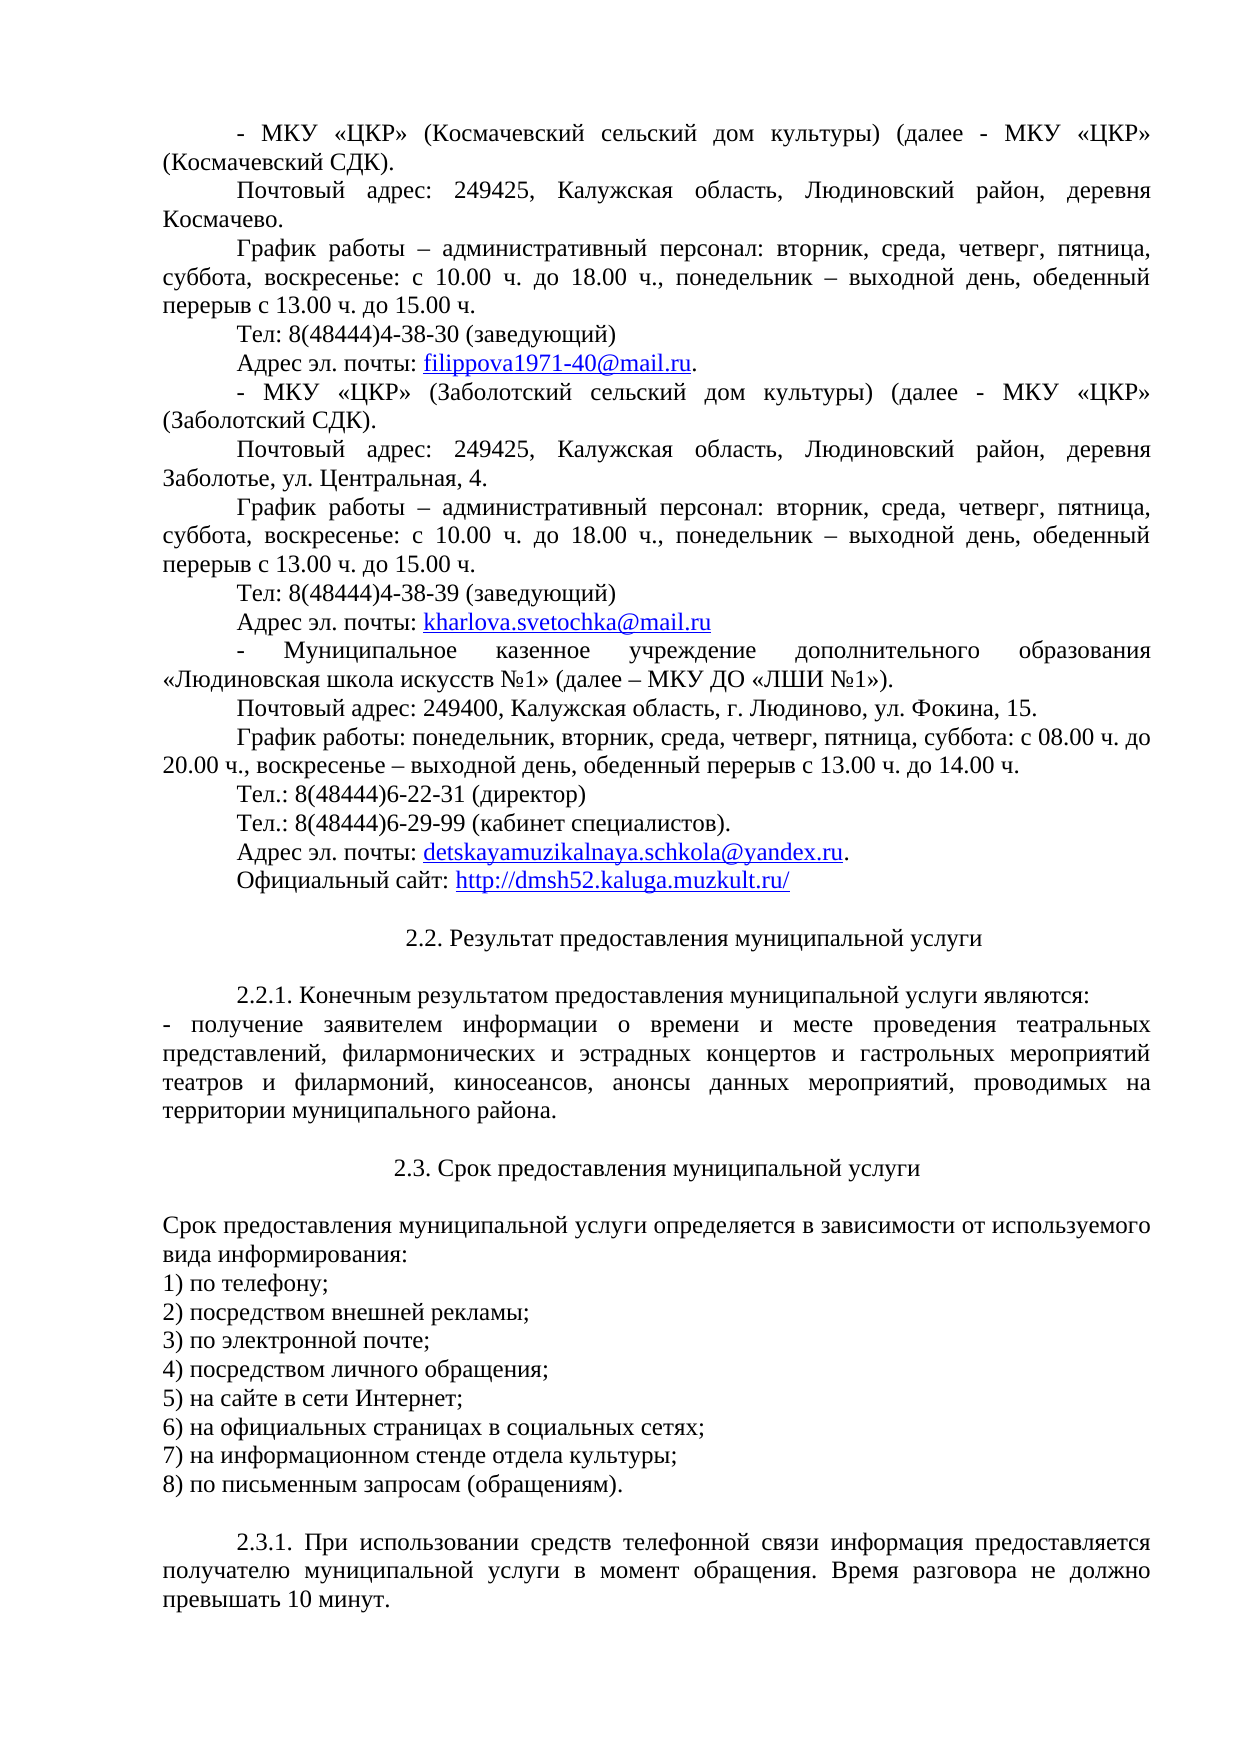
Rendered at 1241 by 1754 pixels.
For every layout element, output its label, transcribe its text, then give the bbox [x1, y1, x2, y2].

text 2.2.1. Конечным результатом предоставления муниципальной услуги являются: [162, 981, 1152, 1009]
text Почтовый адрес: 249400, Калужская область, г. Людиново, ул. Фокина, 15. [162, 693, 1152, 722]
text Тел.: 8(48444)6-22-31 (директор) [162, 779, 1152, 808]
text 2.3. Срок предоставления муниципальной услуги [162, 1153, 1152, 1182]
text Тел.: 8(48444)6-29-99 (кабинет специалистов). [162, 808, 1152, 837]
text 2.2. Результат предоставления муниципальной услуги [162, 923, 1152, 952]
text 8) по письменным запросам (обращениям). [162, 1469, 1152, 1498]
text Адрес эл. почты: kharlova.svetochka@mail.ru [162, 607, 1152, 636]
text Почтовый адрес: 249425, Калужская область, Людиновский район, деревня Космачево. [162, 176, 1152, 233]
text 6) на официальных страницах в социальных сетях; [162, 1412, 1152, 1441]
text - МКУ «ЦКР» (Космачевский сельский дом культуры) (далее - МКУ «ЦКР» (Космачевский СДК). [162, 118, 1152, 176]
text - Муниципальное казенное учреждение дополнительного образования «Людиновская школа искусств №1» (далее – МКУ ДО «ЛШИ №1»). [162, 636, 1152, 693]
text Тел: 8(48444)4-38-30 (заведующий) [162, 319, 1152, 348]
text - МКУ «ЦКР» (Заболотский сельский дом культуры) (далее - МКУ «ЦКР» (Заболотский СДК). [162, 377, 1152, 434]
text Срок предоставления муниципальной услуги определяется в зависимости от используемого вида информирования: [162, 1211, 1152, 1268]
text 5) на сайте в сети Интернет; [162, 1383, 1152, 1412]
text 4) посредством личного обращения; [162, 1354, 1152, 1383]
text График работы: понедельник, вторник, среда, четверг, пятница, суббота: с 08.00 ч. до 20.00 ч., воскресенье – выходной день, обеденный перерыв с 13.00 ч. до 14.00 ч. [162, 722, 1152, 779]
text Адрес эл. почты: detskayamuzikalnaya.schkola@yandex.ru. [162, 837, 1152, 866]
text 2) посредством внешней рекламы; [162, 1297, 1152, 1326]
text 1) по телефону; [162, 1268, 1152, 1297]
text 2.3.1. При использовании средств телефонной связи информация предоставляется получателю муниципальной услуги в момент обращения. Время разговора не должно превышать 10 минут. [162, 1527, 1152, 1613]
text Почтовый адрес: 249425, Калужская область, Людиновский район, деревня Заболотье, ул. Центральная, 4. [162, 434, 1152, 492]
text Тел: 8(48444)4-38-39 (заведующий) [162, 578, 1152, 607]
text - получение заявителем информации о времени и месте проведения театральных представлений, филармонических и эстрадных концертов и гастрольных мероприятий театров и филармоний, киносеансов, анонсы данных мероприятий, проводимых на территории муниципального района. [162, 1009, 1152, 1124]
text 7) на информационном стенде отдела культуры; [162, 1441, 1152, 1469]
text Официальный сайт: http://dmsh52.kaluga.muzkult.ru/ [162, 866, 1152, 894]
text 3) по электронной почте; [162, 1326, 1152, 1354]
text Адрес эл. почты: filippova1971-40@mail.ru. [162, 348, 1152, 377]
